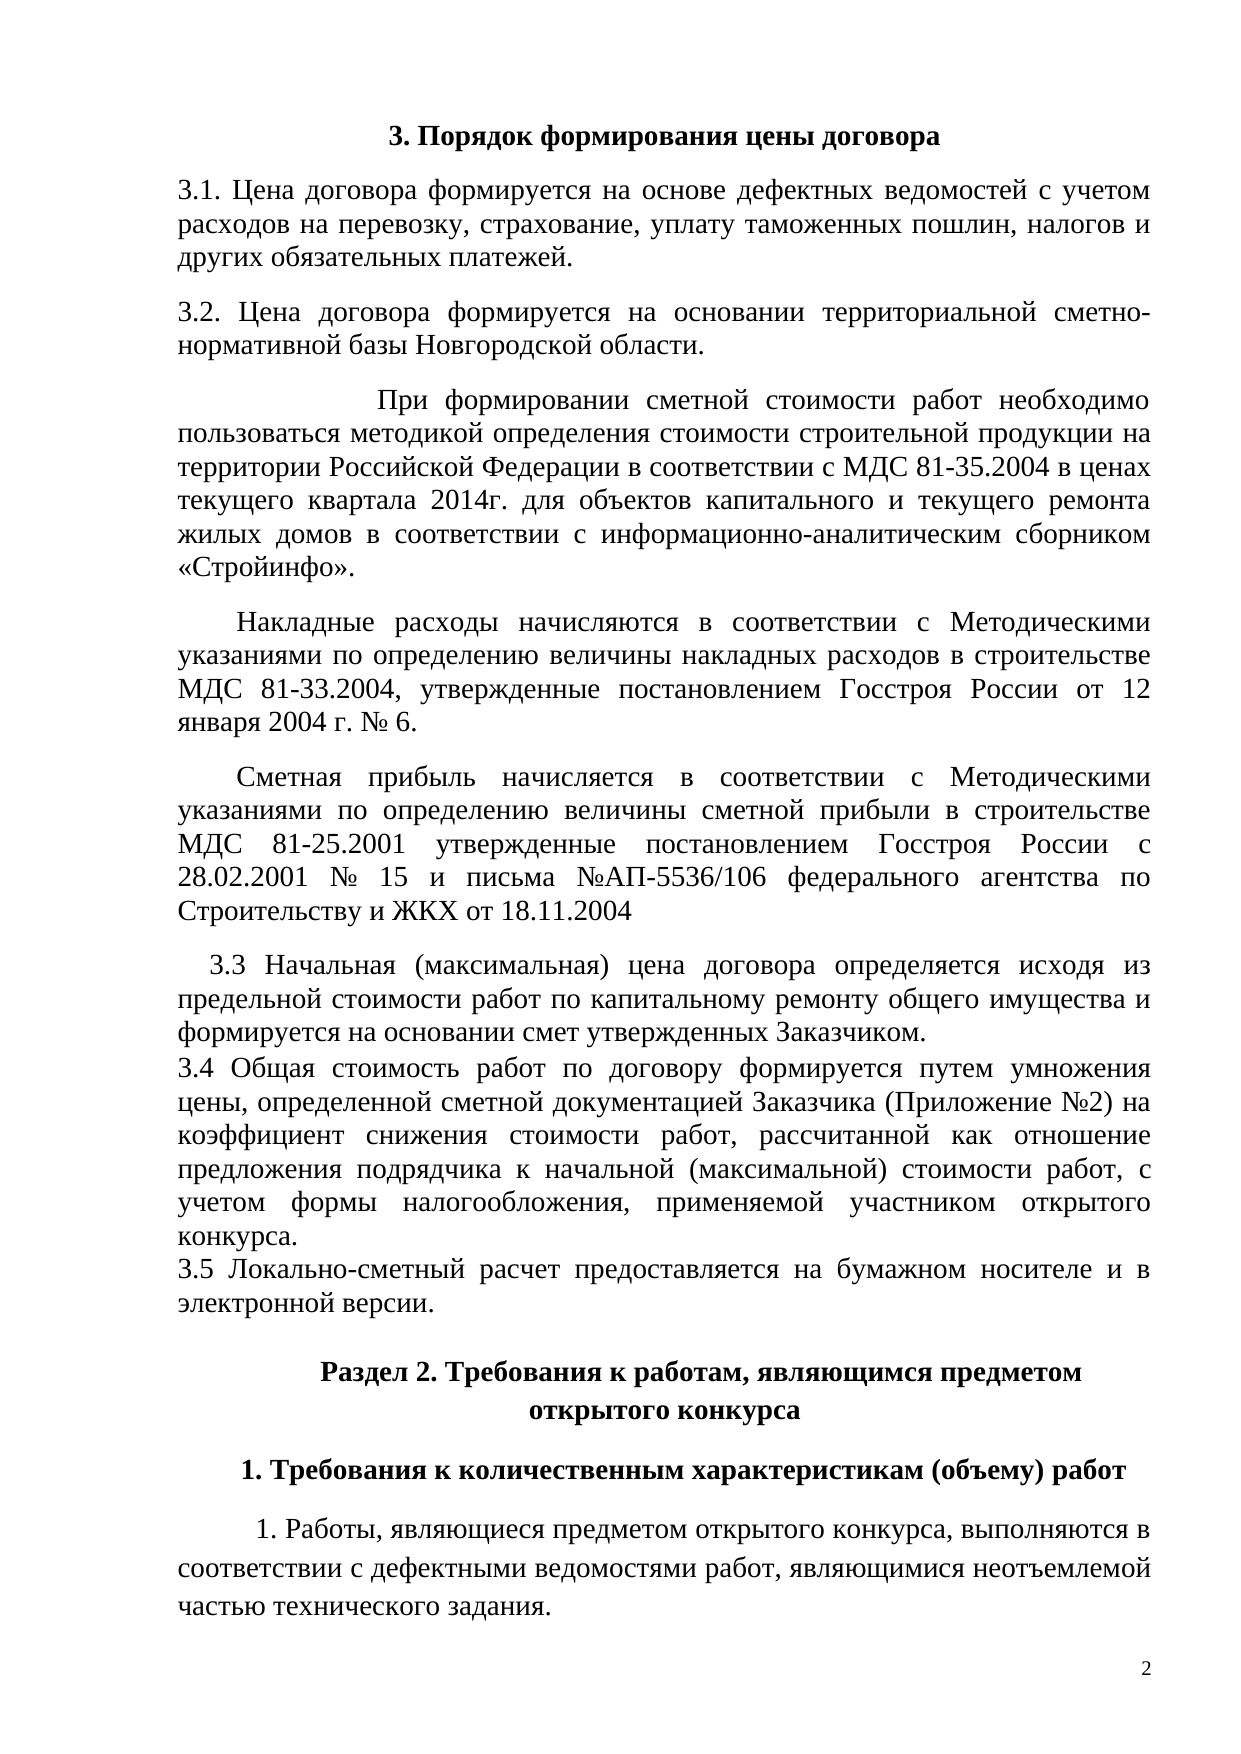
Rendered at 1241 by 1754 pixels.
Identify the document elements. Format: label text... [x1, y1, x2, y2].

text При формировании сметной стоимости работ необходимо пользоваться методикой определения стоимости строительной продукции на территории Российской Федерации в соответствии с МДС 81-35.2004 в ценах текущего квартала 2014г. для объектов капитального и текущего ремонта жилых домов в соответствии с информационно-аналитическим сборником «Стройинфо». [177, 382, 1152, 583]
text 3.1. Цена договора формируется на основе дефектных ведомостей с учетом расходов на перевозку, страхование, уплату таможенных пошлин, налогов и других обязательных платежей. [177, 172, 1152, 273]
text 3.2. Цена договора формируется на основании территориальной сметно-нормативной базы Новгородской области. [177, 294, 1152, 361]
text Сметная прибыль начисляется в соответствии с Методическими указаниями по определению величины сметной прибыли в строительстве МДС 81-25.2001 утвержденные постановлением Госстроя России с 28.02.2001 № 15 и письма №АП-5536/106 федерального агентства по Строительству и ЖКХ от 18.11.2004 [177, 759, 1152, 927]
text Накладные расходы начисляются в соответствии с Методическими указаниями по определению величины накладных расходов в строительстве МДС 81-33.2004, утвержденные постановлением Госстроя России от 12 января 2004 г. № 6. [177, 604, 1152, 738]
text 1. Работы, являющиеся предметом открытого конкурса, выполняются в соответствии с дефектными ведомостями работ, являющимися неотъемлемой частью технического задания. [177, 1511, 1152, 1622]
text 3. Порядок формирования цены договора [177, 118, 1152, 152]
text 1. Требования к количественным характеристикам (объему) работ [177, 1452, 1152, 1485]
text 3.3 Начальная (максимальная) цена договора определяется исходя из предельной стоимости работ по капитальному ремонту общего имущества и формируется на основании смет утвержденных Заказчиком. [177, 947, 1152, 1048]
text 3.4 Общая стоимость работ по договору формируется путем умножения цены, определенной сметной документацией Заказчика (Приложение №2) на коэффициент снижения стоимости работ, рассчитанной как отношение предложения подрядчика к начальной (максимальной) стоимости работ, с учетом формы налогообложения, применяемой участником открытого конкурса. 3.5 Локально-сметный расчет предоставляется на бумажном носителе и в электронной версии. [177, 1050, 1152, 1318]
text Раздел 2. Требования к работам, являющимся предметом открытого конкурса [177, 1354, 1152, 1426]
